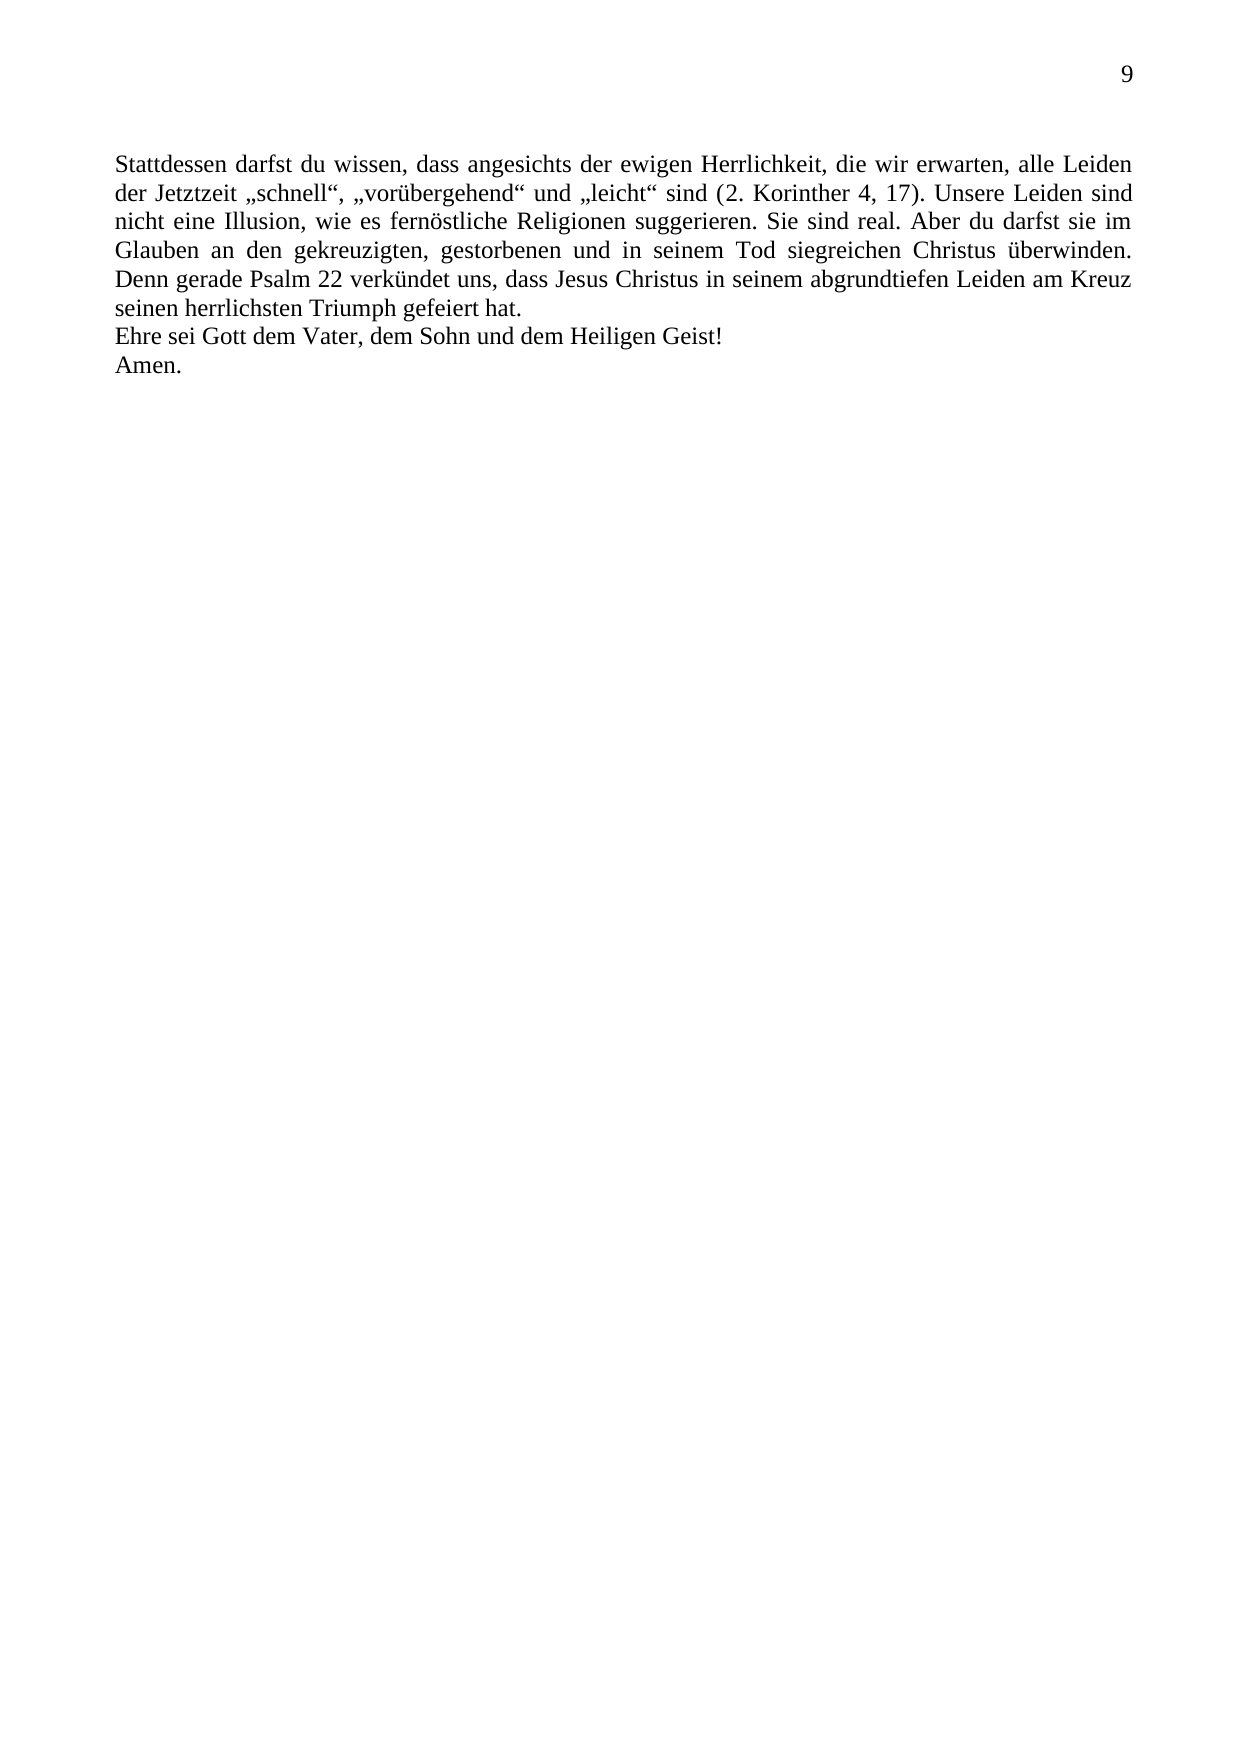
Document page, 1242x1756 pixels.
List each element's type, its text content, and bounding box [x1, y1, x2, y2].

text Stattdessen darfst du wissen, dass angesichts der ewigen Herrlichkeit, die wir erwarten, alle Leiden der Jetztzeit „schnell“, „vorübergehend“ und „leicht“ sind (2. Korinther 4, 17). Unsere Leiden sind nicht eine Illusion, wie es fernöstliche Religionen suggerieren. Sie sind real. Aber du darfst sie im Glauben an den gekreuzigten, gestorbenen und in seinem Tod siegreichen Christus überwinden. Denn gerade Psalm 22 verkündet uns, dass Jesus Christus in seinem abgrundtiefen Leiden am Kreuz seinen herrlichsten Triumph gefeiert hat. [114, 149, 1133, 321]
text Amen. [114, 350, 1133, 379]
text Ehre sei Gott dem Vater, dem Sohn und dem Heiligen Geist! [114, 321, 1133, 350]
